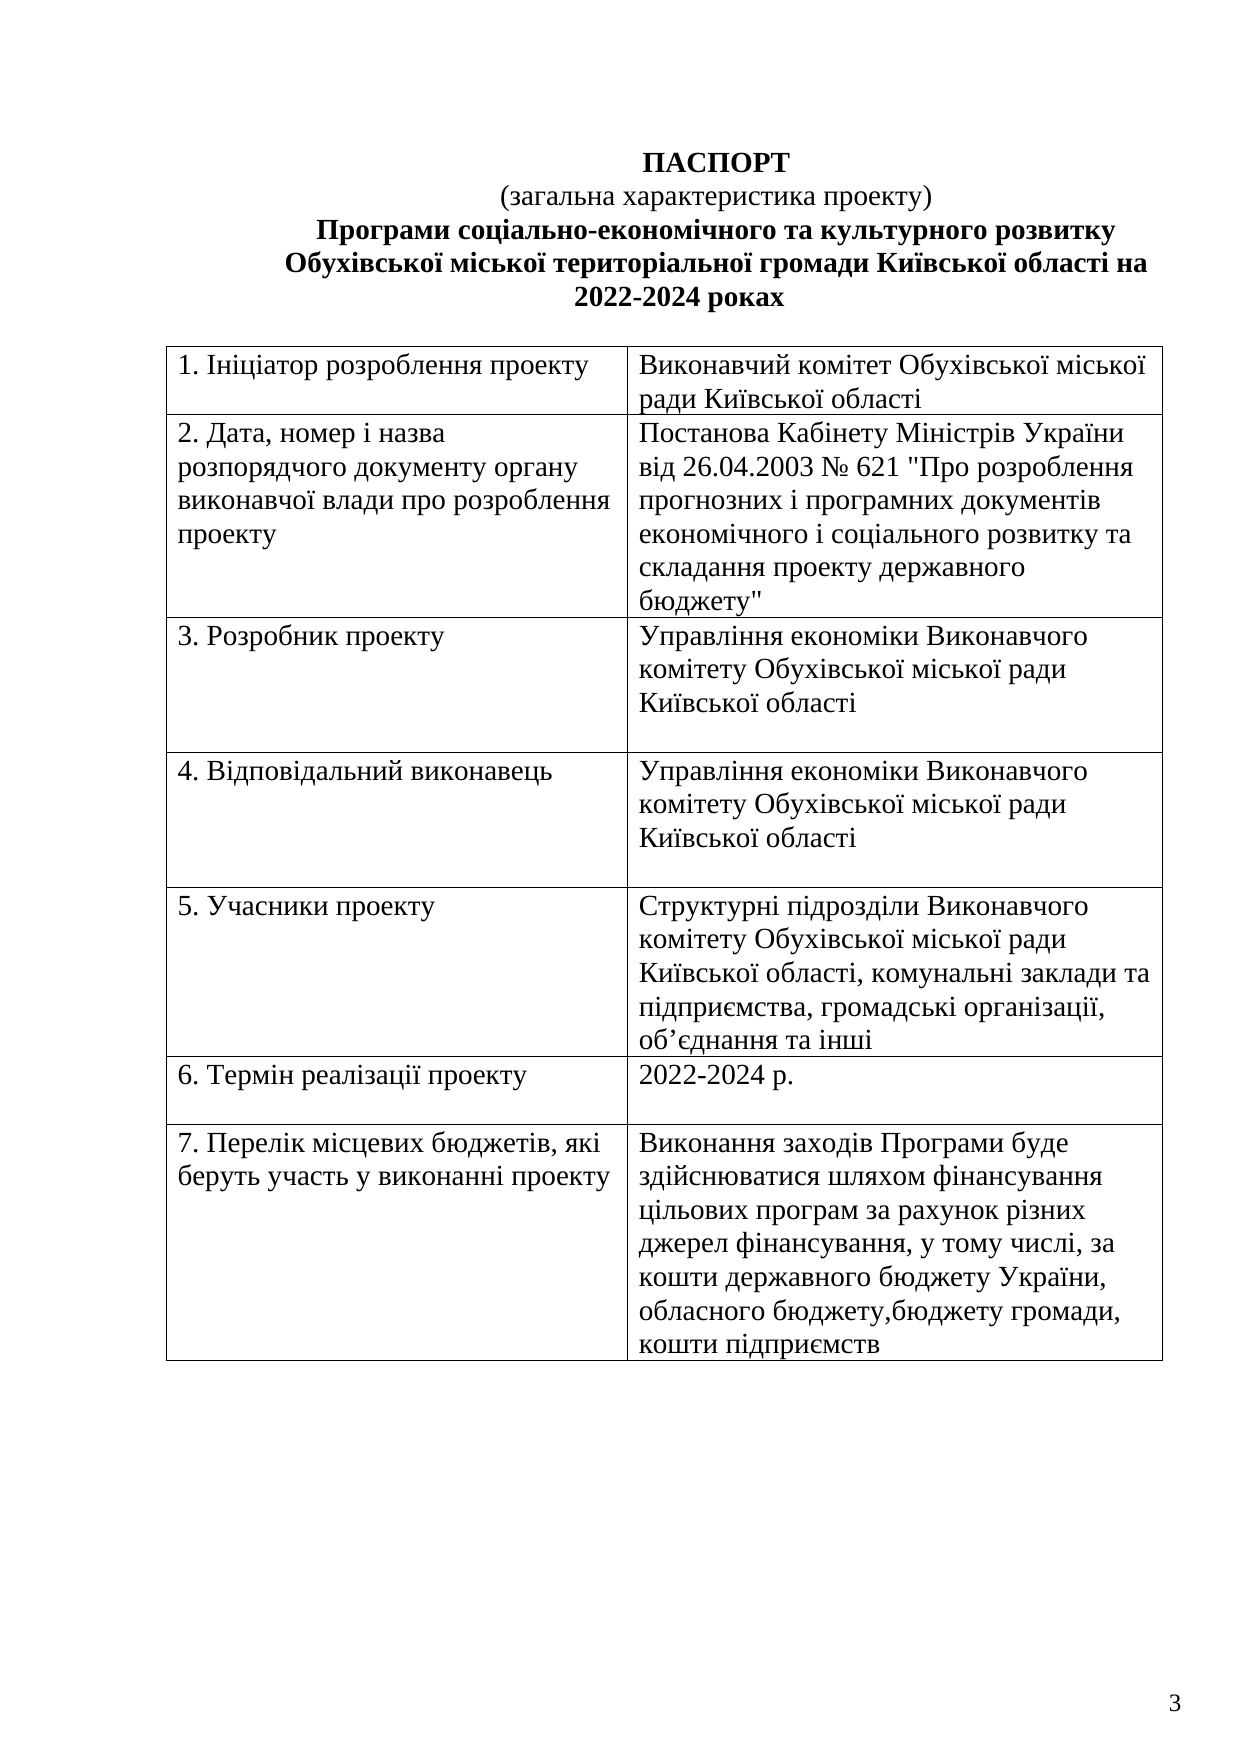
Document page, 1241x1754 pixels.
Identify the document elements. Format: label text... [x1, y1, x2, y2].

table_cell 3. Розробник проекту [167, 618, 627, 752]
table_header 1. Ініціатор розроблення проекту [167, 347, 627, 414]
table_cell 7. Перелік місцевих бюджетів, які беруть участь у виконанні проекту [167, 1125, 627, 1360]
table_cell 5. Учасники проекту [167, 888, 627, 1056]
table_cell Управління економіки Виконавчого комітету Обухівської міської ради Київської області [628, 618, 1162, 752]
text Обухівської міської територіальної громади Київської області на 2022-2024 роках [177, 246, 1181, 313]
table_cell 4. Відповідальний виконавець [167, 753, 627, 887]
table_cell 2022-2024 р. [628, 1057, 1162, 1124]
table_cell 6. Термін реалізації проекту [167, 1057, 627, 1124]
table_cell 2. Дата, номер і назва розпорядчого документу органу виконавчої влади про розроблення проекту [167, 415, 627, 617]
table_cell Управління економіки Виконавчого комітету Обухівської міської ради Київської області [628, 753, 1162, 887]
table_cell Постанова Кабінету Міністрів України від 26.04.2003 № 621 "Про розроблення прогнозних і програмних документів економічного і соціального розвитку та складання проекту державного бюджету" [628, 415, 1162, 617]
table_header Виконавчий комітет Обухівської міської ради Київської області [628, 347, 1162, 414]
text (загальна характеристика проекту) [177, 178, 1181, 212]
table_cell Виконання заходів Програми буде здійснюватися шляхом фінансування цільових програм за рахунок різних джерел фінансування, у тому числі, за кошти державного бюджету України, обласного бюджету,бюджету громади, кошти підприємств [628, 1125, 1162, 1360]
table_cell Структурні підрозділи Виконавчого комітету Обухівської міської ради Київської області, комунальні заклади та підприємства, громадські організації, об’єднання та інші [628, 888, 1162, 1056]
text ПАСПОРТ [177, 145, 1181, 178]
text Програми соціально-економічного та культурного розвитку [177, 212, 1181, 246]
